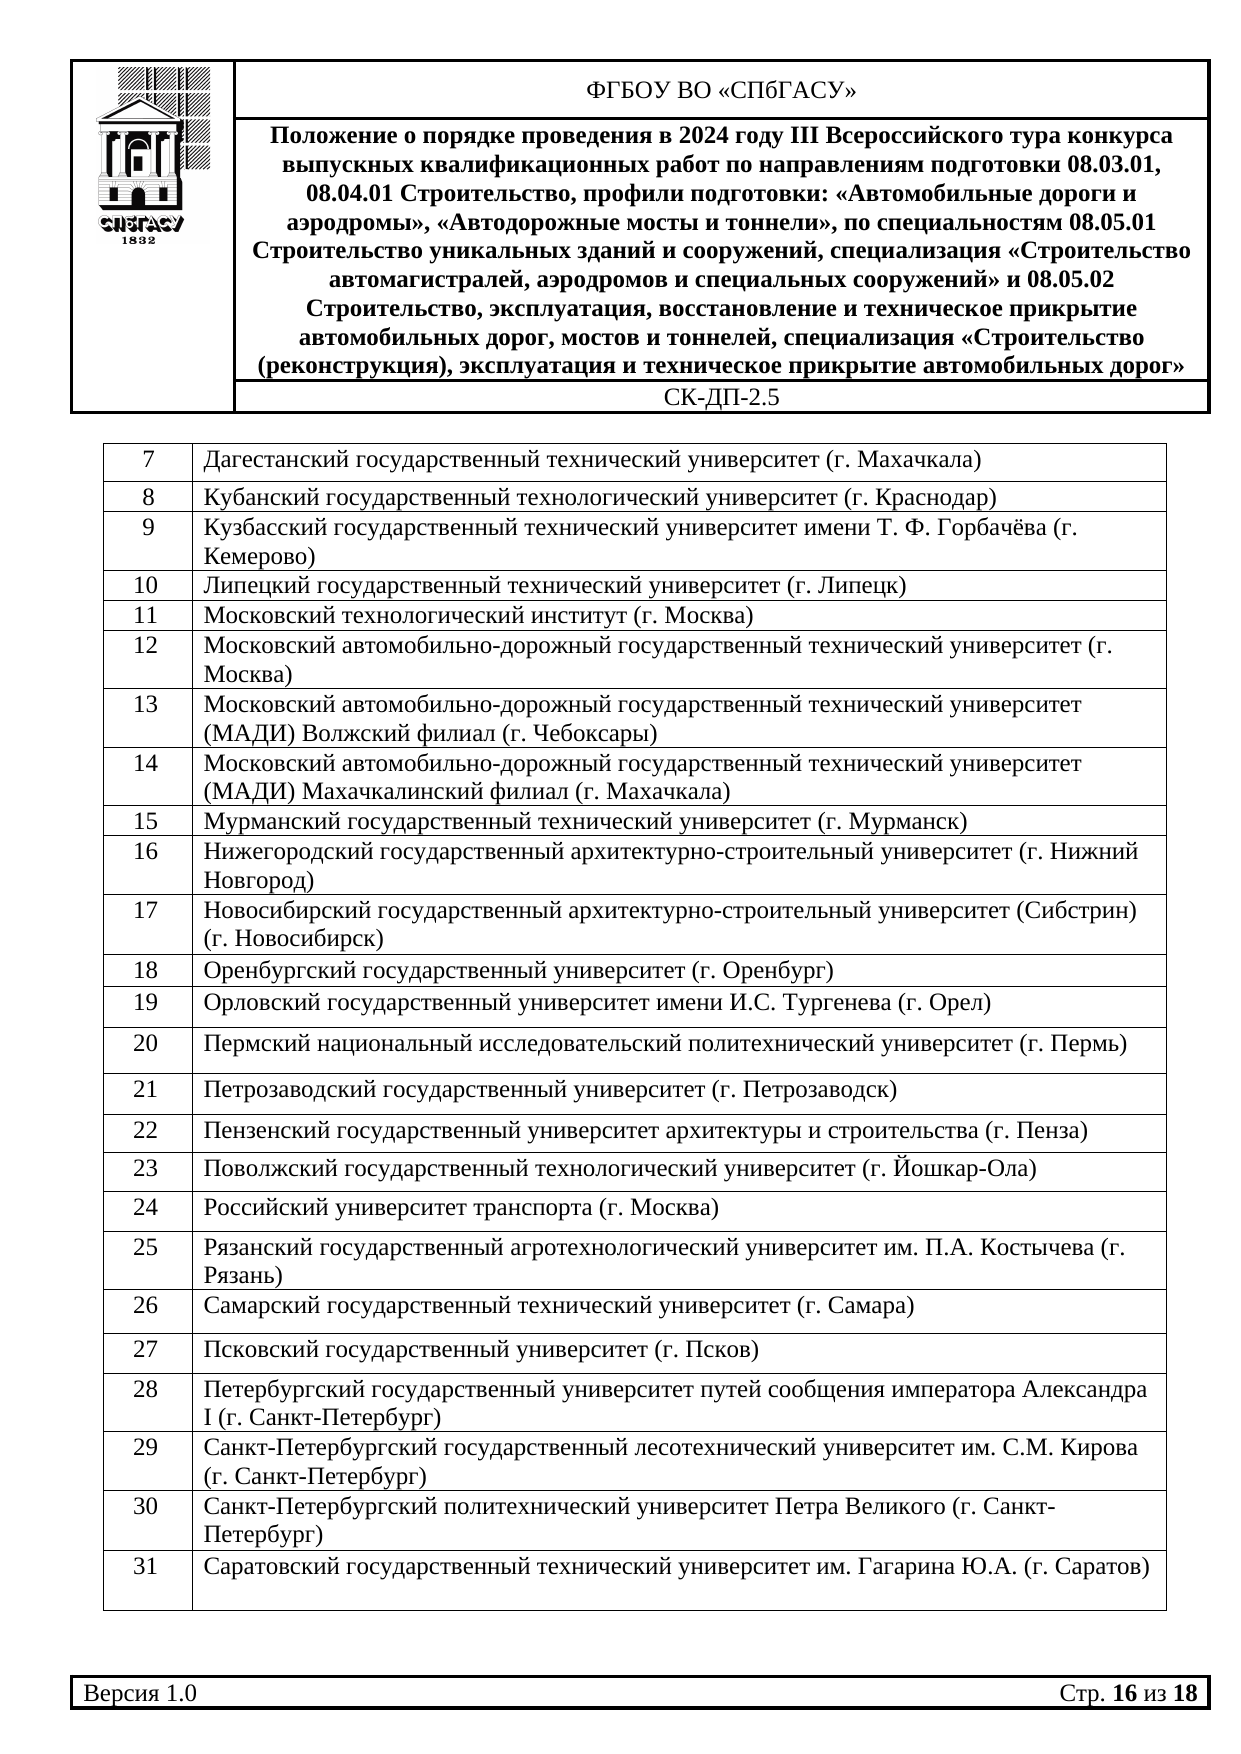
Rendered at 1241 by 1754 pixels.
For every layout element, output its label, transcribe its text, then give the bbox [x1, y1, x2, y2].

table_cell Петербургский государственный университет путей сообщения императора Александра I (г. Санкт-Петербург) [193, 1374, 1166, 1431]
table_cell Санкт-Петербургский политехнический университет Петра Великого (г. Санкт-Петербург) [193, 1491, 1166, 1550]
table_cell Нижегородский государственный архитектурно-строительный университет (г. Нижний Новгород) [193, 836, 1166, 894]
table_cell 26 [104, 1290, 192, 1333]
table_cell 21 [104, 1074, 192, 1114]
table_cell Пермский национальный исследовательский политехнический университет (г. Пермь) [193, 1028, 1166, 1073]
table_cell Кубанский государственный технологический университет (г. Краснодар) [193, 482, 1166, 511]
table_cell Орловский государственный университет имени И.С. Тургенева (г. Орел) [193, 987, 1166, 1027]
table_cell 15 [104, 806, 192, 835]
table_cell Московский автомобильно-дорожный государственный технический университет (МАДИ) Волжский филиал (г. Чебоксары) [193, 689, 1166, 747]
table_cell Петрозаводский государственный университет (г. Петрозаводск) [193, 1074, 1166, 1114]
table_cell Псковский государственный университет (г. Псков) [193, 1334, 1166, 1373]
table_cell 14 [104, 748, 192, 805]
table_cell Российский университет транспорта (г. Москва) [193, 1192, 1166, 1231]
table_cell Новосибирский государственный архитектурно-строительный университет (Сибстрин) (г. Новосибирск) [193, 895, 1166, 954]
table_cell Поволжский государственный технологический университет (г. Йошкар-Ола) [193, 1153, 1166, 1191]
table_cell 8 [104, 482, 192, 511]
table_cell 13 [104, 689, 192, 747]
table_cell Пензенский государственный университет архитектуры и строительства (г. Пенза) [193, 1115, 1166, 1152]
table_cell 18 [104, 955, 192, 986]
table_cell Московский автомобильно-дорожный государственный технический университет (МАДИ) Махачкалинский филиал (г. Махачкала) [193, 748, 1166, 805]
table_cell 27 [104, 1334, 192, 1373]
table_cell Самарский государственный технический университет (г. Самара) [193, 1290, 1166, 1333]
table_cell 16 [104, 836, 192, 894]
table_cell 17 [104, 895, 192, 954]
table_cell 30 [104, 1491, 192, 1550]
table_cell 11 [104, 601, 192, 629]
table_cell 19 [104, 987, 192, 1027]
table_cell Московский технологический институт (г. Москва) [193, 601, 1166, 629]
table_cell Рязанский государственный агротехнологический университет им. П.А. Костычева (г. Рязань) [193, 1232, 1166, 1289]
table_cell 28 [104, 1374, 192, 1431]
table_cell Дагестанский государственный технический университет (г. Махачкала) [193, 444, 1166, 481]
table_cell 12 [104, 631, 192, 688]
table_cell 20 [104, 1028, 192, 1073]
table_cell 22 [104, 1115, 192, 1152]
table_cell Мурманский государственный технический университет (г. Мурманск) [193, 806, 1166, 835]
table_cell 25 [104, 1232, 192, 1289]
table_cell Оренбургский государственный университет (г. Оренбург) [193, 955, 1166, 986]
table_cell 31 [104, 1551, 192, 1610]
table_cell Московский автомобильно-дорожный государственный технический университет (г. Москва) [193, 631, 1166, 688]
table_cell 24 [104, 1192, 192, 1231]
table_cell Санкт-Петербургский государственный лесотехнический университет им. С.М. Кирова (г. Санкт-Петербург) [193, 1432, 1166, 1490]
picture [96, 67, 211, 244]
table_cell 9 [104, 512, 192, 569]
table_cell 10 [104, 571, 192, 599]
table_cell Саратовский государственный технический университет им. Гагарина Ю.А. (г. Саратов) [193, 1551, 1166, 1610]
table_cell Липецкий государственный технический университет (г. Липецк) [193, 571, 1166, 599]
table_cell 29 [104, 1432, 192, 1490]
table_cell 7 [104, 444, 192, 481]
table_cell 23 [104, 1153, 192, 1191]
table_cell Кузбасский государственный технический университет имени Т. Ф. Горбачёва (г. Кемерово) [193, 512, 1166, 569]
